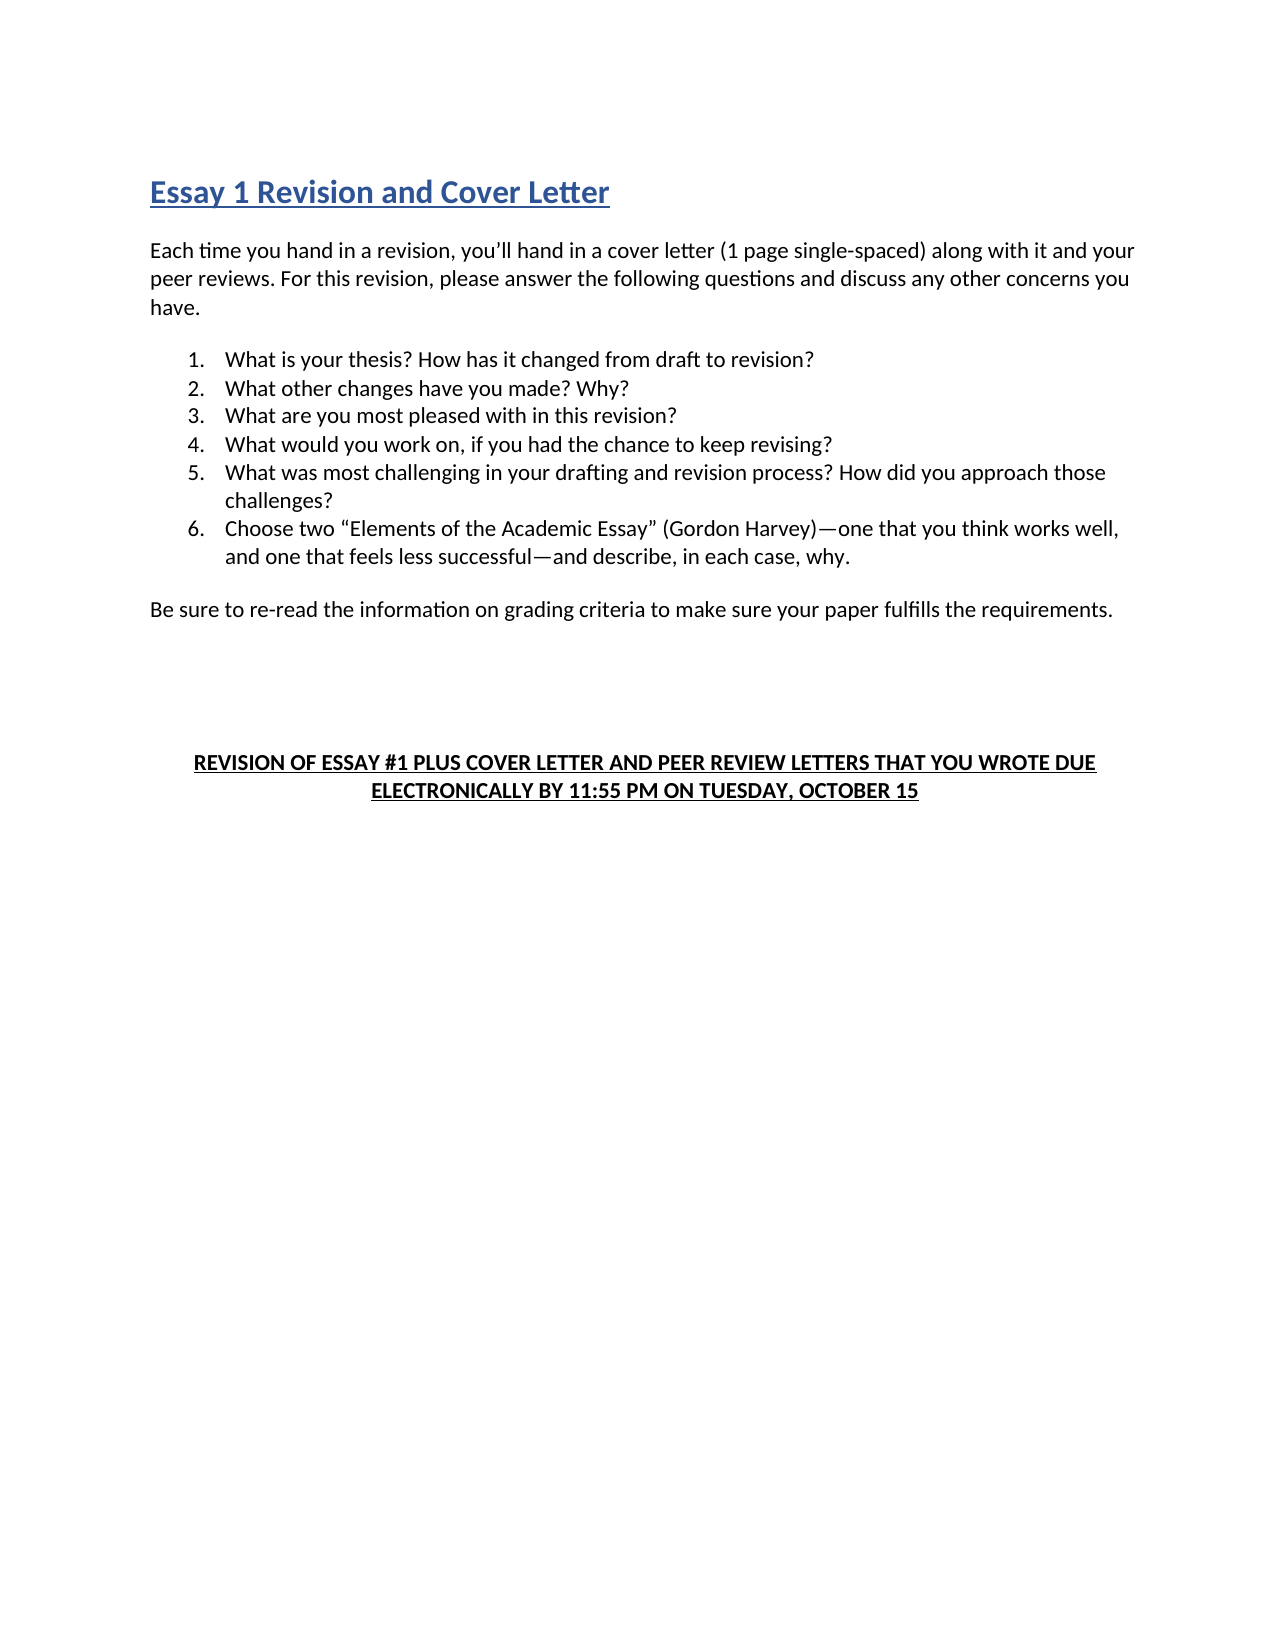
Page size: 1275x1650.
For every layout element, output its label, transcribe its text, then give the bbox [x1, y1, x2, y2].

subtitle Essay 1 Revision and Cover Letter [150, 171, 1140, 212]
list What other changes have you made? Why? [187, 374, 1140, 402]
text Each time you hand in a revision, you’ll hand in a cover letter (1 page single-spaced) along with it and your peer reviews. For this revision, please answer the following questions and discuss any other concerns you have. [150, 237, 1140, 321]
list What was most challenging in your drafting and revision process? How did you approach those challenges? [187, 458, 1140, 514]
subtitle REVISION OF ESSAY #1 PLUS COVER LETTER AND PEER REVIEW LETTERS THAT YOU WROTE DUE ELECTRONICALLY BY 11:55 PM ON TUESDAY, OCTOBER 15 [150, 748, 1140, 804]
text Be sure to re-read the information on grading criteria to make sure your paper fulfills the requirements. [150, 595, 1140, 623]
list What is your thesis? How has it changed from draft to revision? [187, 346, 1140, 374]
list What would you work on, if you had the chance to keep revising? [187, 430, 1140, 458]
list Choose two “Elements of the Academic Essay” (Gordon Harvey)—one that you think works well, and one that feels less successful—and describe, in each case, why. [187, 514, 1140, 570]
list What are you most pleased with in this revision? [187, 402, 1140, 430]
